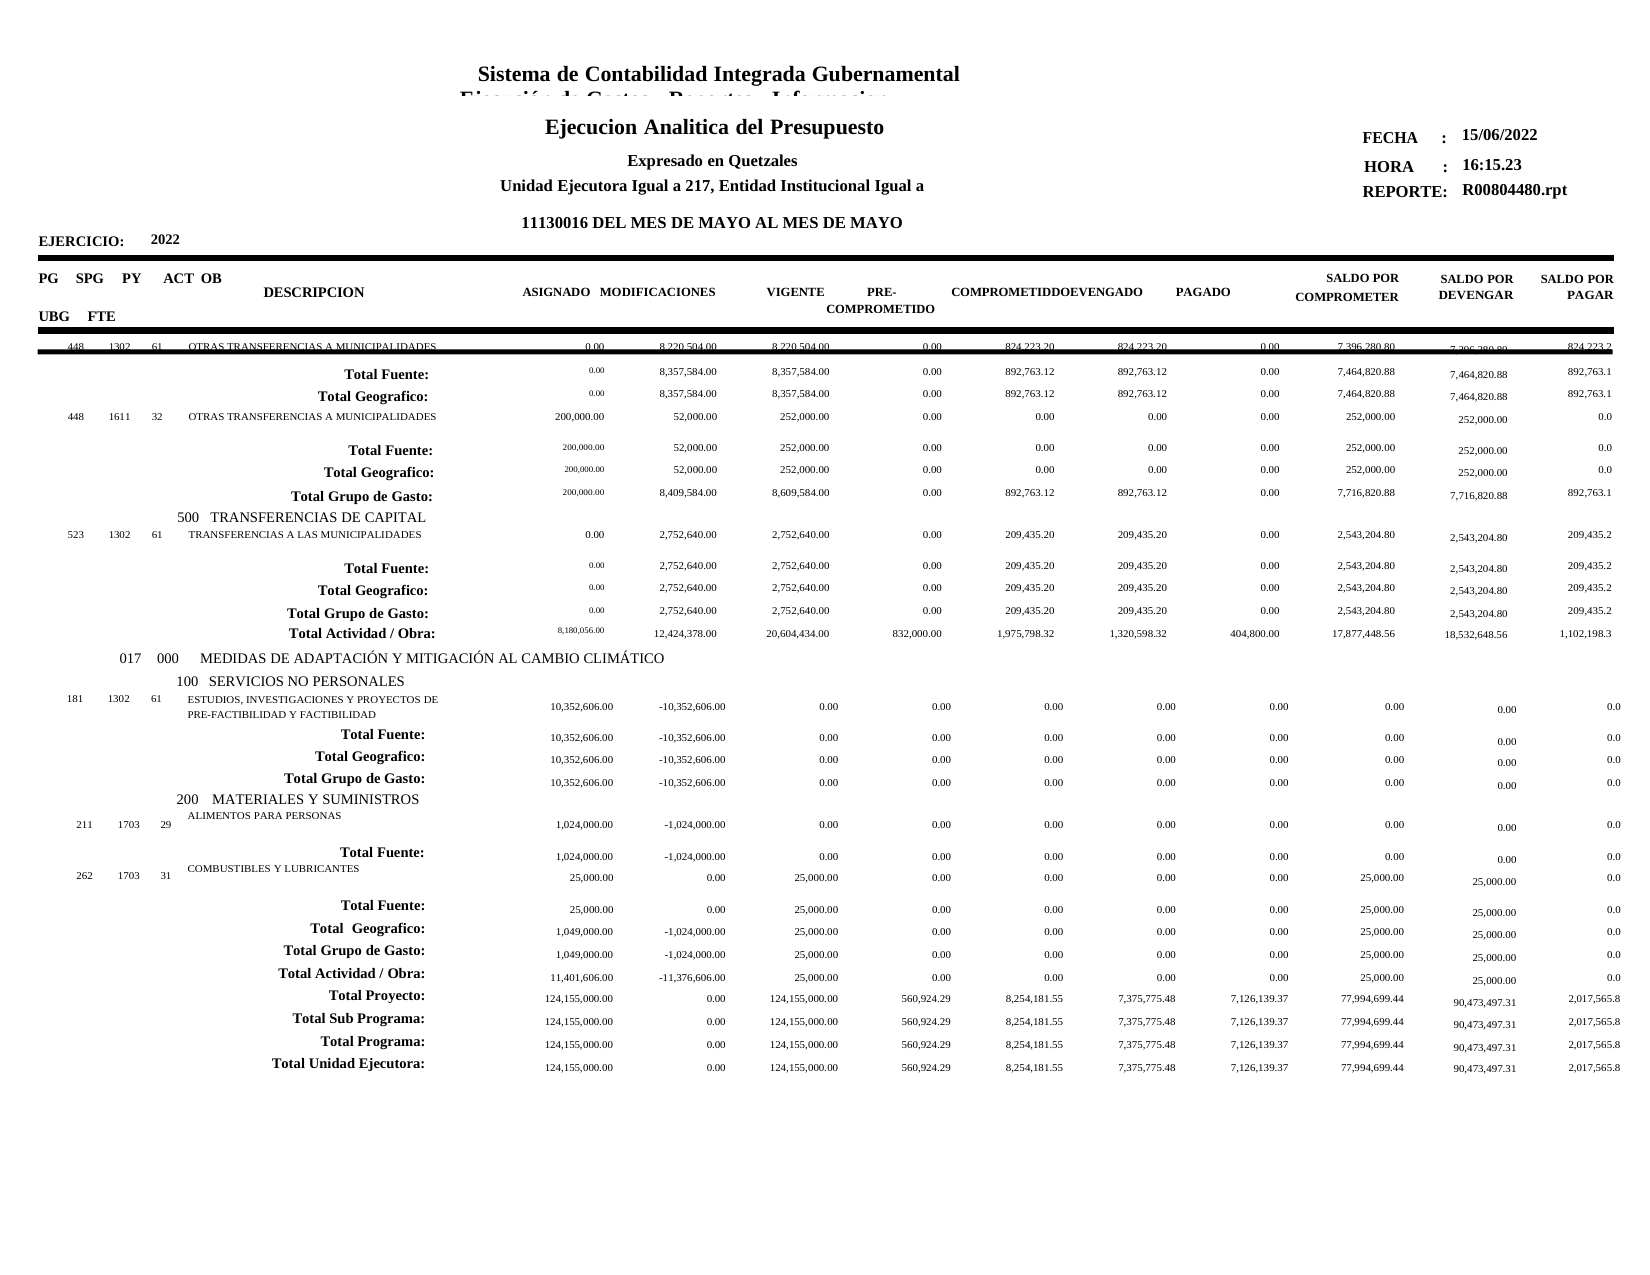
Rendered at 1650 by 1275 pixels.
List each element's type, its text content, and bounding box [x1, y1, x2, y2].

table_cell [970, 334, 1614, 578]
text HORA : REPORTE: [1362, 157, 1448, 201]
text FECHA : 15/06/2022 [1362, 125, 1627, 147]
text Expresado en Quetzales [467, 151, 957, 170]
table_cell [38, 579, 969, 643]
subtitle 200 MATERIALES Y SUMINISTROS [176, 792, 1627, 807]
text Total Proyecto: Total Sub Programa: Total Programa: [291, 987, 425, 1049]
subtitle Total Unidad Ejecutora: [27, 1055, 425, 1072]
subtitle Ejecucion Analitica del Presupuesto [545, 114, 886, 139]
text Unidad Ejecutora Igual a 217, Entidad Institucional Igual a 11130016 DEL MES DE MAYO AL MES DE MAYO [466, 176, 957, 232]
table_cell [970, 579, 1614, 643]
text R00804480.rpt [1462, 180, 1627, 199]
subtitle 017 000 MEDIDAS DE ADAPTACIÓN Y MITIGACIÓN AL CAMBIO CLIMÁTICO [119, 650, 1627, 667]
subtitle Total Fuente: Total Geografico: Total Grupo de Gasto: Total Actividad / Obra: [277, 897, 425, 981]
text 100 SERVICIOS NO PERSONALES [176, 673, 1627, 689]
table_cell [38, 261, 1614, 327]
text 181 1302 61 ESTUDIOS, INVESTIGACIONES Y PROYECTOS DE [67, 692, 1627, 705]
subtitle Total Fuente: [340, 843, 1627, 860]
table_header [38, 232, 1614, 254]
text Total Fuente: Total Geografico: Total Grupo de Gasto: [282, 726, 425, 787]
text 16:15.23 [1462, 155, 1627, 174]
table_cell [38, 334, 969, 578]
